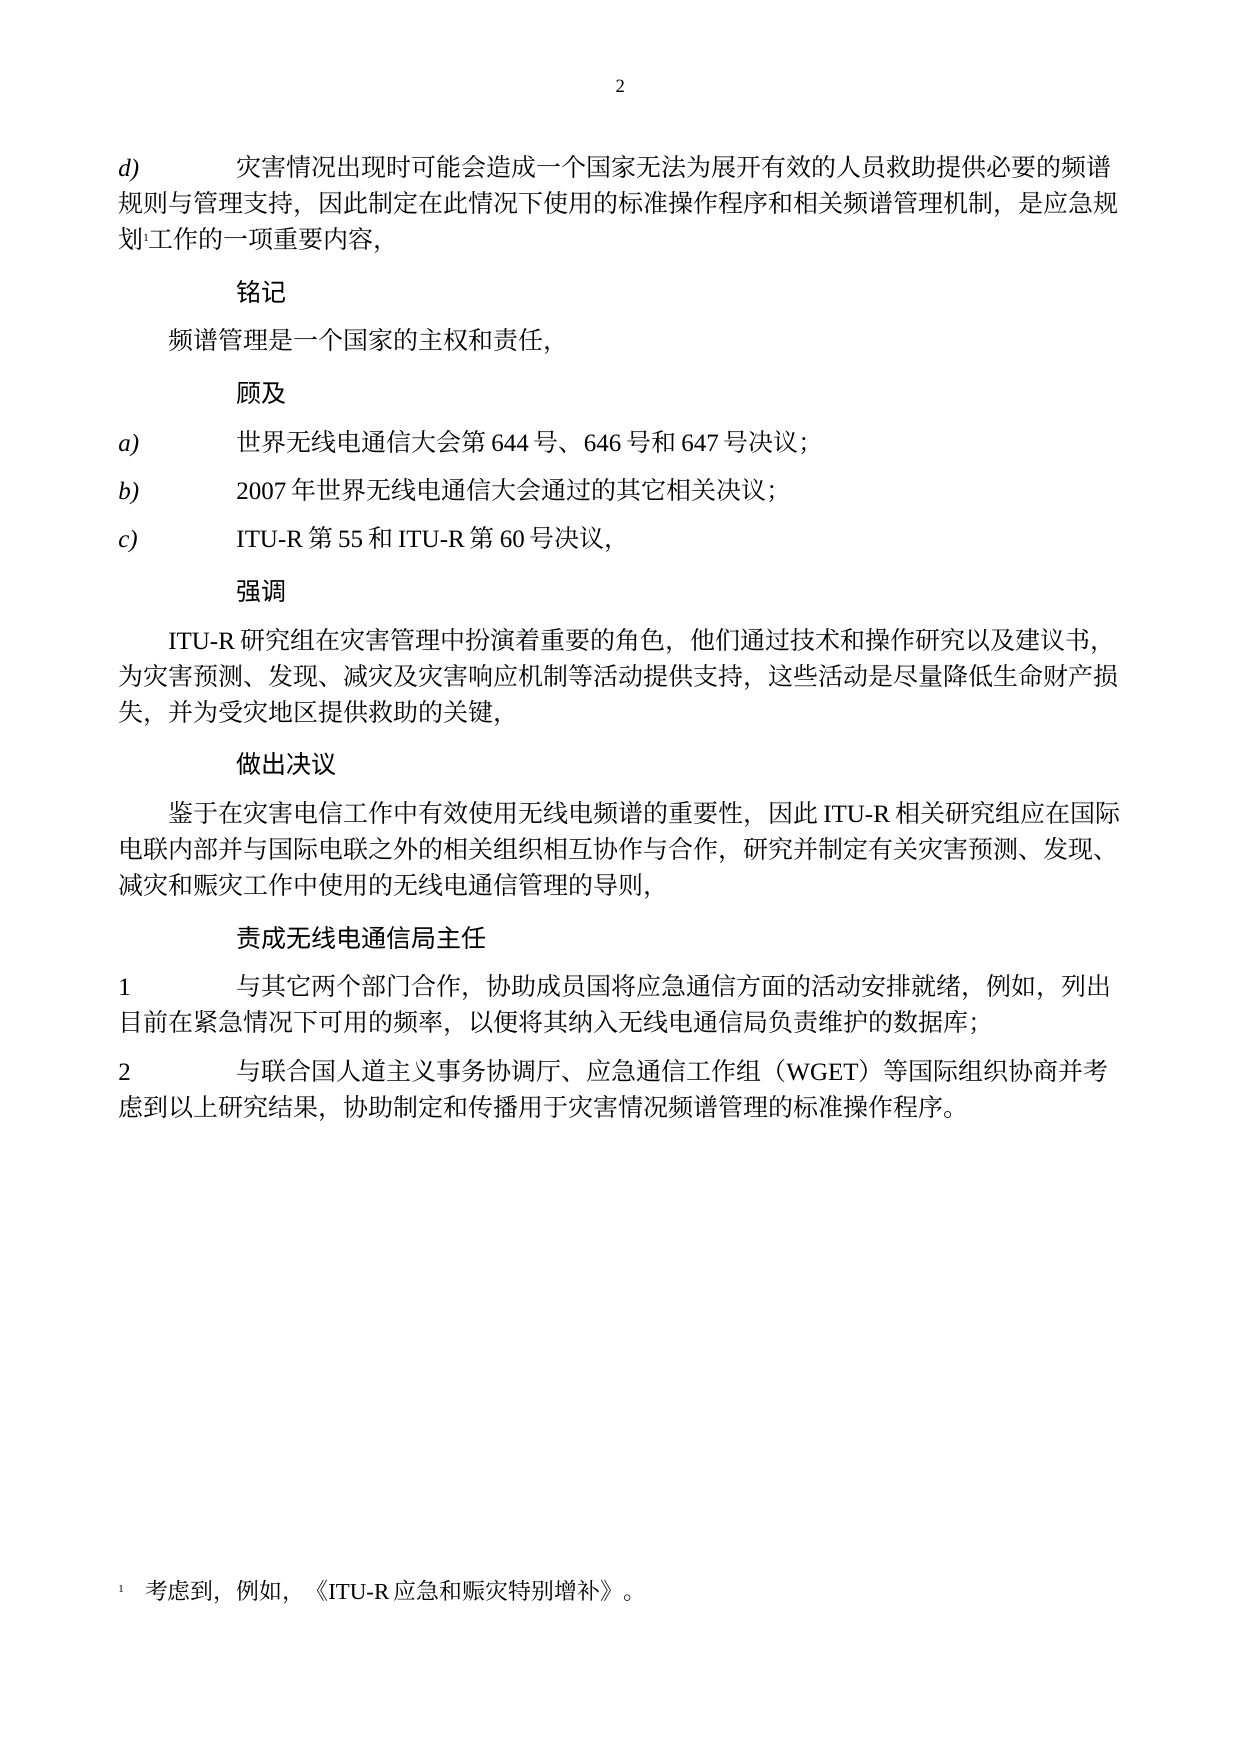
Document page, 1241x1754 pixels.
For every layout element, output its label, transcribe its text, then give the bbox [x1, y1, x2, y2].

text 鉴于在灾害电信工作中有效使用无线电频谱的重要性，因此ITU-R相关研究组应在国际电联内部并与国际电联之外的相关组织相互协作与合作，研究并制定有关灾害预测、发现、减灾和赈灾工作中使用的无线电通信管理的导则， [118, 794, 1122, 902]
text 责成无线电通信局主任 [236, 918, 1122, 954]
text b) 2007年世界无线电通信大会通过的其它相关决议； [118, 471, 1122, 507]
text d) 灾害情况出现时可能会造成一个国家无法为展开有效的人员救助提供必要的频谱规则与管理支持，因此制定在此情况下使用的标准操作程序和相关频谱管理机制，是应急规 划1工作的一项重要内容， [118, 148, 1122, 256]
text 做出决议 [236, 745, 1122, 781]
text ITU-R研究组在灾害管理中扮演着重要的角色，他们通过技术和操作研究以及建议书，为灾害预测、发现、减灾及灾害响应机制等活动提供支持，这些活动是尽量降低生命财产损失，并为受灾地区提供救助的关键， [118, 621, 1122, 728]
text 2 与联合国人道主义事务协调厅、应急通信工作组（WGET）等国际组织协商并考虑到以上研究结果，协助制定和传播用于灾害情况频谱管理的标准操作程序。 [118, 1051, 1122, 1123]
text 铭记 [236, 272, 1122, 308]
text 顾及 [236, 373, 1122, 410]
text 频谱管理是一个国家的主权和责任， [118, 321, 1122, 357]
text c) ITU-R第55和ITU-R第60号决议， [118, 519, 1122, 555]
text 强调 [236, 572, 1122, 608]
text 1 与其它两个部门合作，协助成员国将应急通信方面的活动安排就绪，例如，列出目前在紧急情况下可用的频率，以便将其纳入无线电通信局负责维护的数据库； [118, 967, 1122, 1039]
text a) 世界无线电通信大会第644号、646号和647号决议； [118, 422, 1122, 458]
